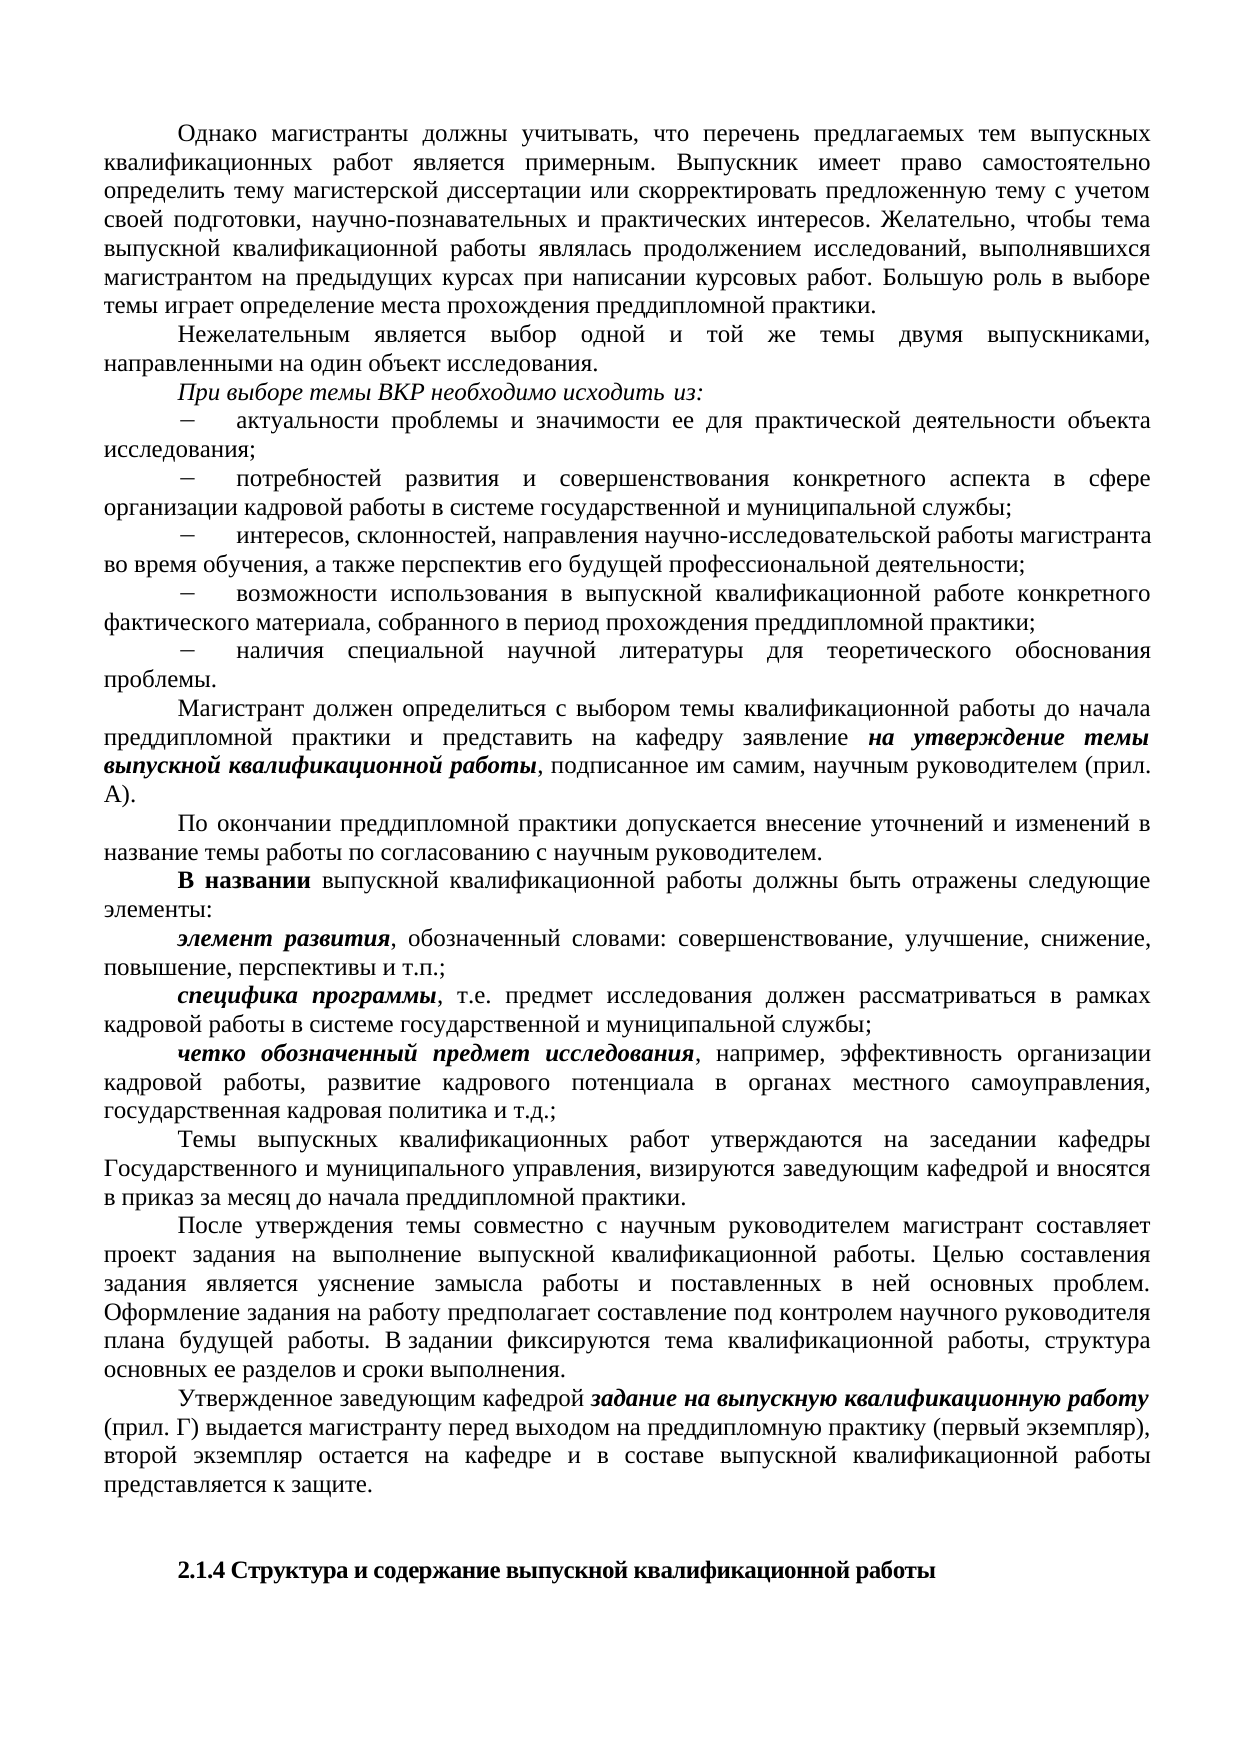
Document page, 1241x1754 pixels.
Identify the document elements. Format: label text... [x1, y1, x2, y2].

text специфика программы, т.е. предмет исследования должен рассматриваться в рамках кадровой работы в системе государственной и муниципальной службы; [103, 981, 1152, 1038]
text В названии выпускной квалификационной работы должны быть отражены следующие элементы: [103, 866, 1152, 923]
list потребностей развития и совершенствования конкретного аспекта в сфере организации кадровой работы в системе государственной и муниципальной службы; [103, 463, 1152, 521]
list актуальности проблемы и значимости ее для практической деятельности объекта исследования; [103, 406, 1152, 463]
text Утвержденное заведующим кафедрой задание на выпускную квалификационную работу (прил. Г) выдается магистранту перед выходом на преддипломную практику (первый экземпляр), второй экземпляр остается на кафедре и в составе выпускной квалификационной работы представляется к защите. [103, 1383, 1152, 1498]
text По окончании преддипломной практики допускается внесение уточнений и изменений в название темы работы по согласованию с научным руководителем. [103, 808, 1152, 866]
text четко обозначенный предмет исследования, например, эффективность организации кадровой работы, развитие кадрового потенциала в органах местного самоуправления, государственная кадровая политика и т.д.; [103, 1038, 1152, 1124]
text После утверждения темы совместно с научным руководителем магистрант составляет проект задания на выполнение выпускной квалификационной работы. Целью составления задания является уяснение замысла работы и поставленных в ней основных проблем. Оформление задания на работу предполагает составление под контролем научного руководителя плана будущей работы. В задании фиксируются тема квалификационной работы, структура основных ее разделов и сроки выполнения. [103, 1211, 1152, 1383]
list интересов, склонностей, направления научно-исследовательской работы магистранта во время обучения, а также перспектив его будущей профессиональной деятельности; [103, 521, 1152, 578]
text Темы выпускных квалификационных работ утверждаются на заседании кафедры Государственного и муниципального управления, визируются заведующим кафедрой и вносятся в приказ за месяц до начала преддипломной практики. [103, 1124, 1152, 1211]
text Нежелательным является выбор одной и той же темы двумя выпускниками, направленными на один объект исследования. [103, 319, 1152, 377]
text Однако магистранты должны учитывать, что перечень предлагаемых тем выпускных квалификационных работ является примерным. Выпускник имеет право самостоятельно определить тему магистерской диссертации или скорректировать предложенную тему с учетом своей подготовки, научно-познавательных и практических интересов. Желательно, чтобы тема выпускной квалификационной работы являлась продолжением исследований, выполнявшихся магистрантом на предыдущих курсах при написании курсовых работ. Большую роль в выборе темы играет определение места прохождения преддипломной практики. [103, 118, 1152, 319]
text 2.1.4 Структура и содержание выпускной квалификационной работы [103, 1556, 1152, 1584]
text При выборе темы ВКР необходимо исходить из: [103, 377, 1152, 406]
list возможности использования в выпускной квалификационной работе конкретного фактического материала, собранного в период прохождения преддипломной практики; [103, 578, 1152, 636]
text элемент развития, обозначенный словами: совершенствование, улучшение, снижение, повышение, перспективы и т.п.; [103, 923, 1152, 981]
list наличия специальной научной литературы для теоретического обоснования проблемы. [103, 636, 1152, 693]
text Магистрант должен определиться с выбором темы квалификационной работы до начала преддипломной практики и представить на кафедру заявление на утверждение темы выпускной квалификационной работы, подписанное им самим, научным руководителем (прил. А). [103, 693, 1152, 808]
